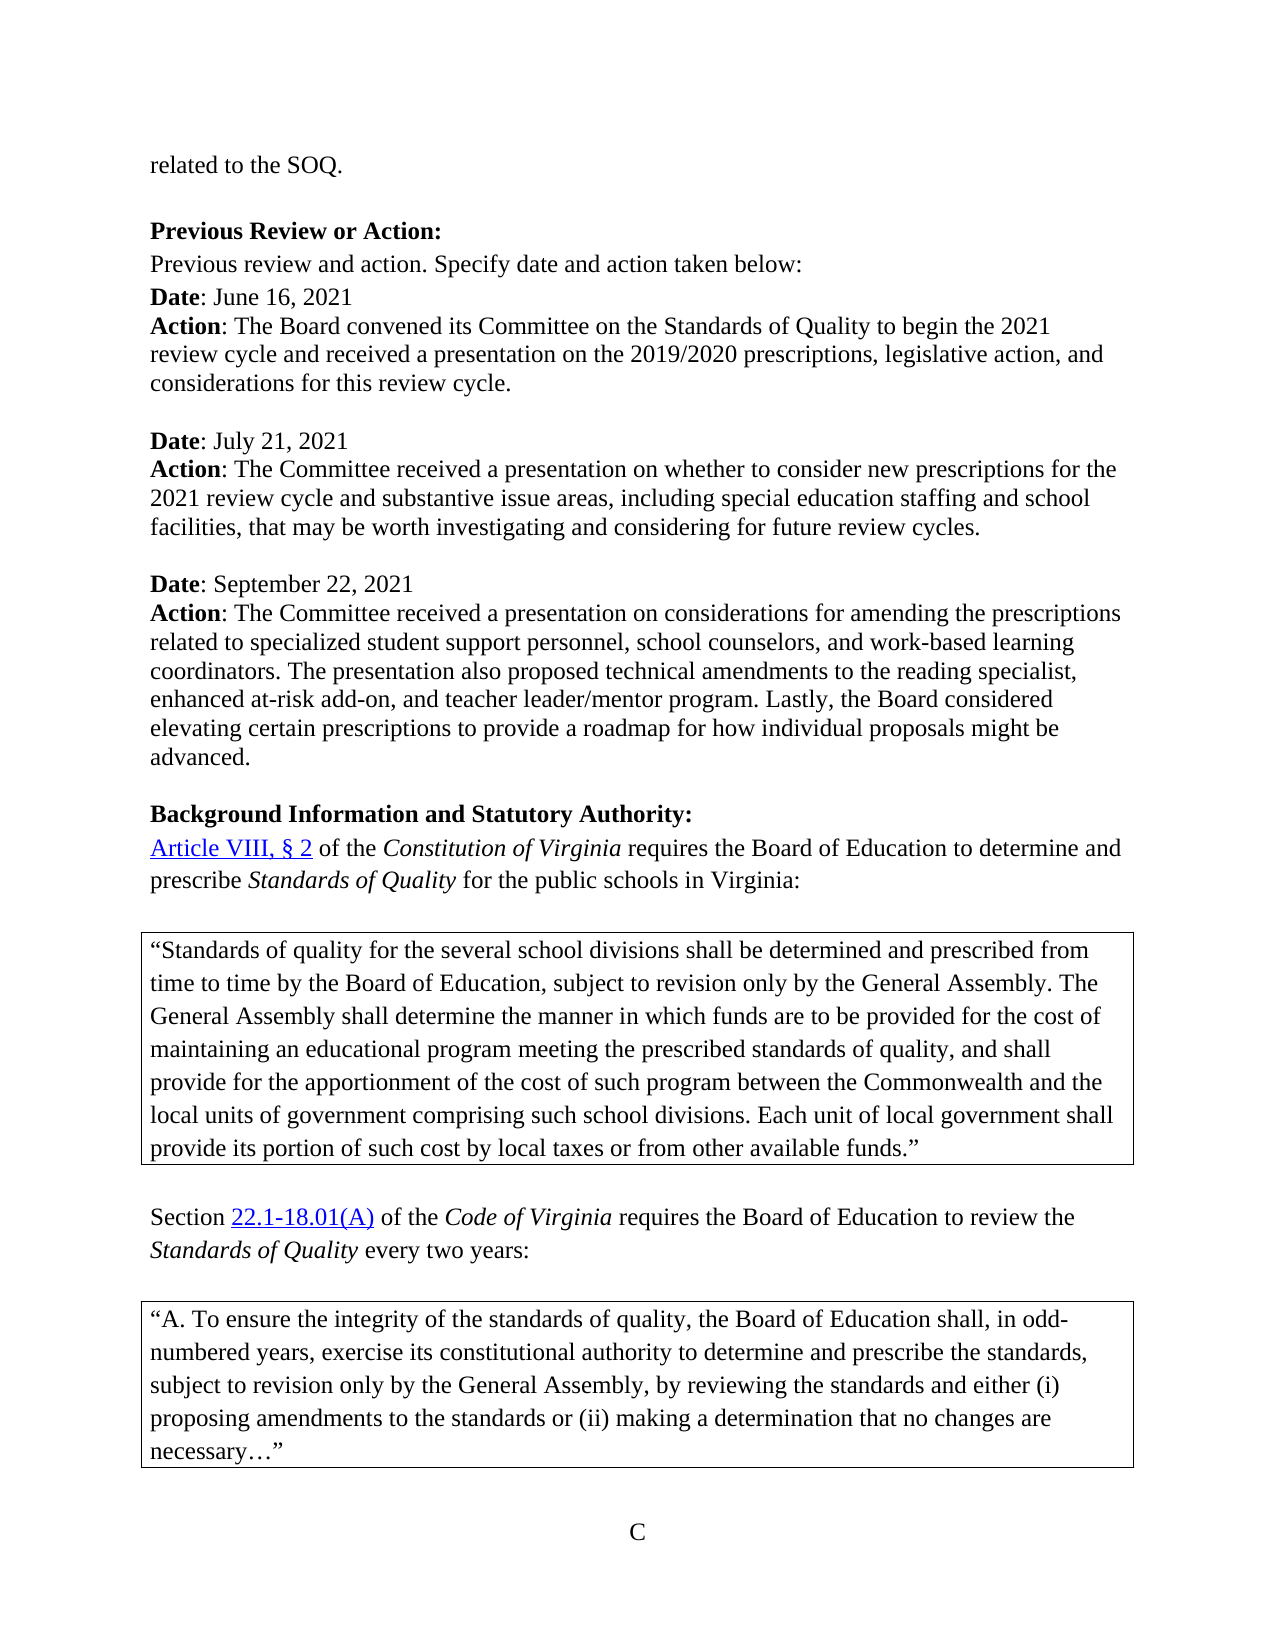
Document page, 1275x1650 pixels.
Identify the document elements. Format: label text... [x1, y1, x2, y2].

text Action: The Committee received a presentation on whether to consider new prescriptions for the 2021 review cycle and substantive issue areas, including special education staffing and school facilities, that may be worth investigating and considering for future review cycles. [150, 454, 1125, 541]
text Action: The Committee received a presentation on considerations for amending the prescriptions related to specialized student support personnel, school counselors, and work-based learning coordinators. The presentation also proposed technical amendments to the reading specialist, enhanced at-risk add-on, and teacher leader/mentor program. Lastly, the Board considered elevating certain prescriptions to provide a roadmap for how individual proposals might be advanced. [150, 598, 1125, 771]
text Background Information and Statutory Authority: [150, 799, 1125, 828]
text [150, 150, 1125, 212]
text “A. To ensure the integrity of the standards of quality, the Board of Education shall, in odd-numbered years, exercise its constitutional authority to determine and prescribe the standards, subject to revision only by the General Assembly, by reviewing the standards and either (i) proposing amendments to the standards or (ii) making a determination that no changes are necessary…” [142, 1302, 1133, 1467]
text Date: July 21, 2021 [150, 426, 1125, 454]
text “Standards of quality for the several school divisions shall be determined and prescribed from time to time by the Board of Education, subject to revision only by the General Assembly. The General Assembly shall determine the manner in which funds are to be provided for the cost of maintaining an educational program meeting the prescribed standards of quality, and shall provide for the apportionment of the cost of such program between the Commonwealth and the local units of government comprising such school divisions. Each unit of local government shall provide its portion of such cost by local taxes or from other available funds.” [142, 933, 1133, 1164]
text Article VIII, § 2 of the Constitution of Virginia requires the Board of Education to determine and prescribe Standards of Quality for the public schools in Virginia: [150, 833, 1125, 927]
text Previous review and action. Specify date and action taken below: [150, 249, 1125, 278]
text Section 22.1-18.01(A) of the Code of Virginia requires the Board of Education to review the Standards of Quality every two years: [150, 1202, 1125, 1264]
subtitle Previous Review or Action: [150, 216, 1125, 245]
text Date: September 22, 2021 [150, 569, 1125, 598]
text Action: The Board convened its Committee on the Standards of Quality to begin the 2021 review cycle and received a presentation on the 2019/2020 prescriptions, legislative action, and considerations for this review cycle. [150, 311, 1125, 397]
text Date: June 16, 2021 [150, 282, 1125, 311]
